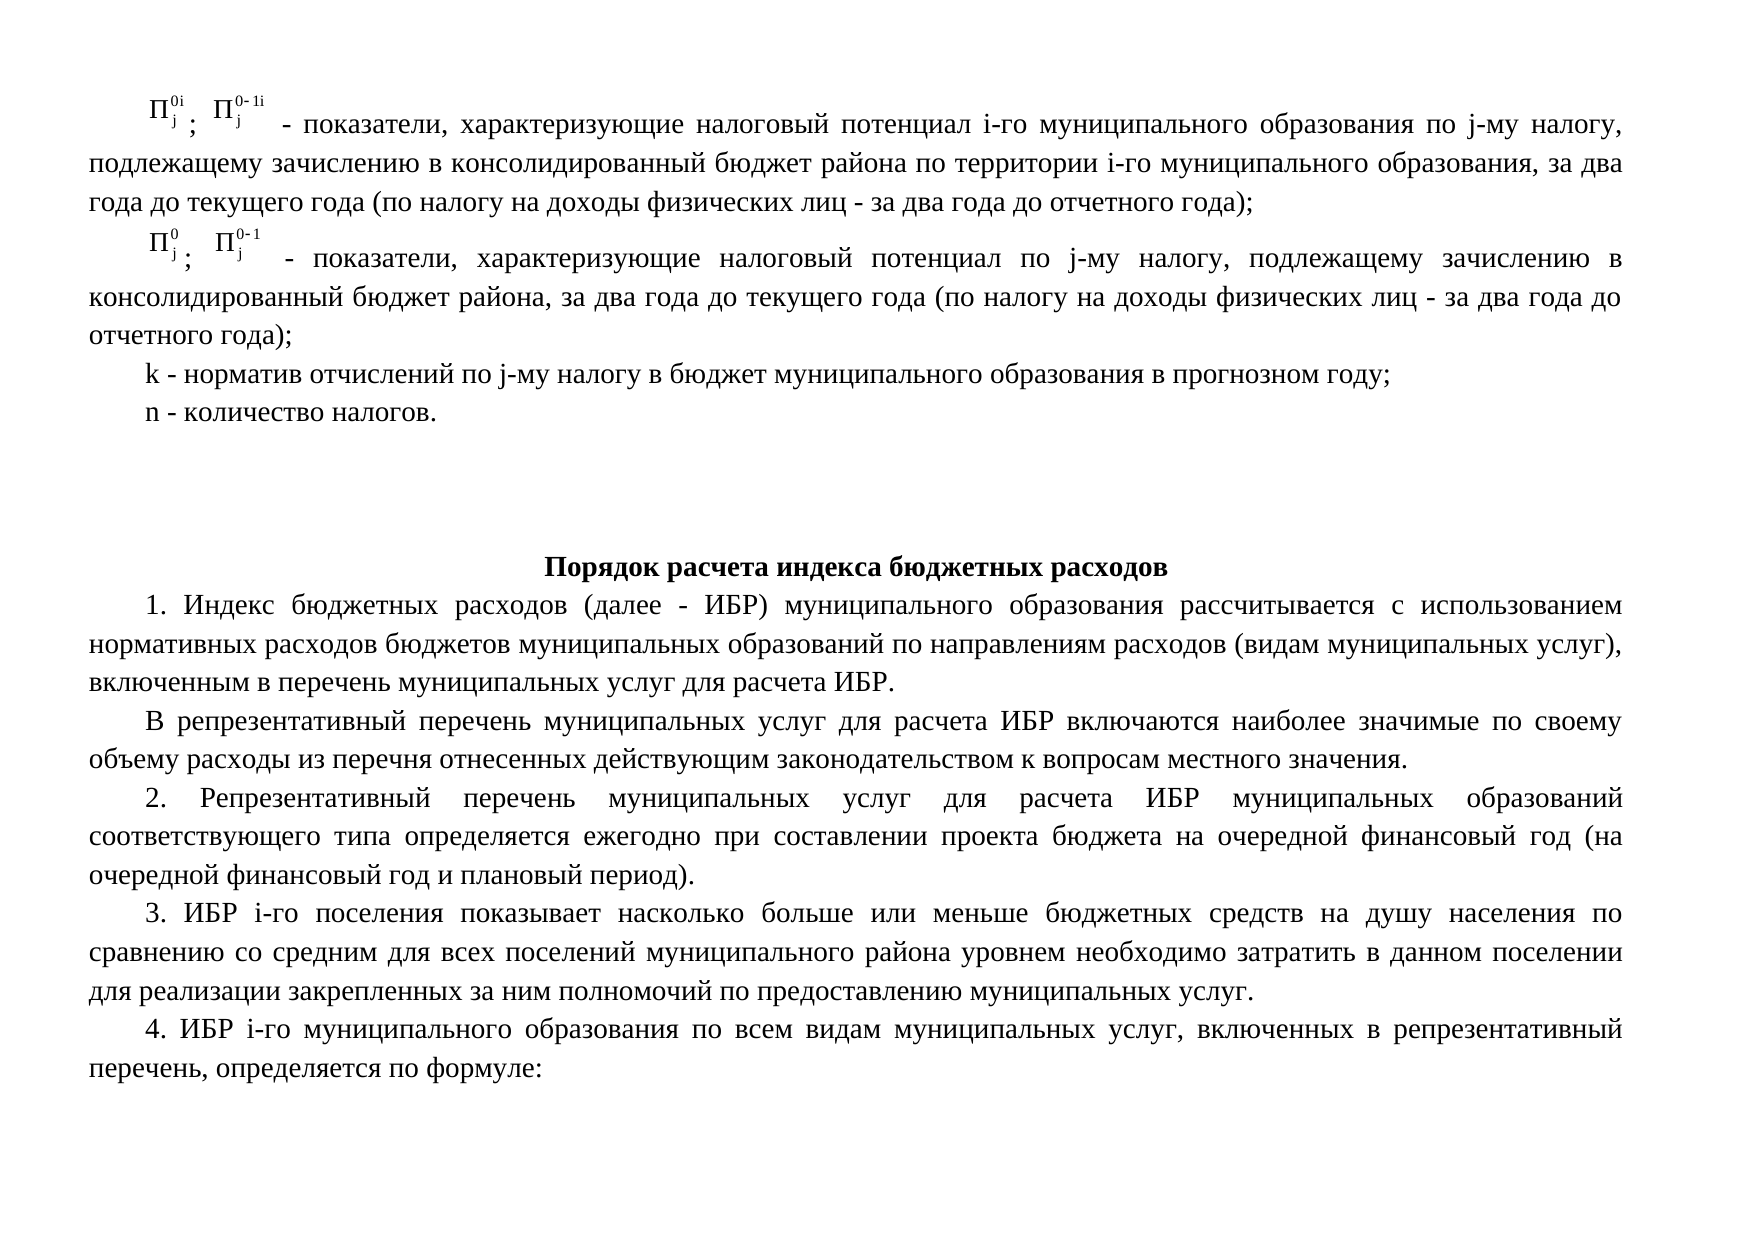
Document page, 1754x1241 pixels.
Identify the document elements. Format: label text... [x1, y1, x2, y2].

text В репрезентативный перечень муниципальных услуг для расчета ИБР включаются наиболее значимые по своему объему расходы из перечня отнесенных действующим законодательством к вопросам местного значения. [89, 703, 1624, 775]
text 1. Индекс бюджетных расходов (далее - ИБР) муниципального образования рассчитывается с использованием нормативных расходов бюджетов муниципальных образований по направлениям расходов (видам муниципальных услуг), включенным в перечень муниципальных услуг для расчета ИБР. [89, 587, 1624, 698]
text n - количество налогов. [89, 394, 1624, 428]
text 2. Репрезентативный перечень муниципальных услуг для расчета ИБР муниципальных образований соответствующего типа определяется ежегодно при составлении проекта бюджета на очередной финансовый год (на очередной финансовый год и плановый период). [89, 780, 1624, 891]
text ; - показатели, характеризующие налоговый потенциал i-го муниципального образования по j-му налогу, подлежащему зачислению в консолидированный бюджет района по территории i-го муниципального образования, за два года до текущего года (по налогу на доходы физических лиц - за два года до отчетного года); [89, 89, 1624, 217]
text ; - показатели, характеризующие налоговый потенциал по j-му налогу, подлежащему зачислению в консолидированный бюджет района, за два года до текущего года (по налогу на доходы физических лиц - за два года до отчетного года); [89, 222, 1624, 351]
text 4. ИБР i-го муниципального образования по всем видам муниципальных услуг, включенных в репрезентативный перечень, определяется по формуле: [89, 1011, 1624, 1083]
text 3. ИБР i-го поселения показывает насколько больше или меньше бюджетных средств на душу населения по сравнению со средним для всех поселений муниципального района уровнем необходимо затратить в данном поселении для реализации закрепленных за ним полномочий по предоставлению муниципальных услуг. [89, 896, 1624, 1006]
text k - норматив отчислений по j-му налогу в бюджет муниципального образования в прогнозном году; [89, 356, 1624, 389]
title Порядок расчета индекса бюджетных расходов [89, 549, 1624, 582]
